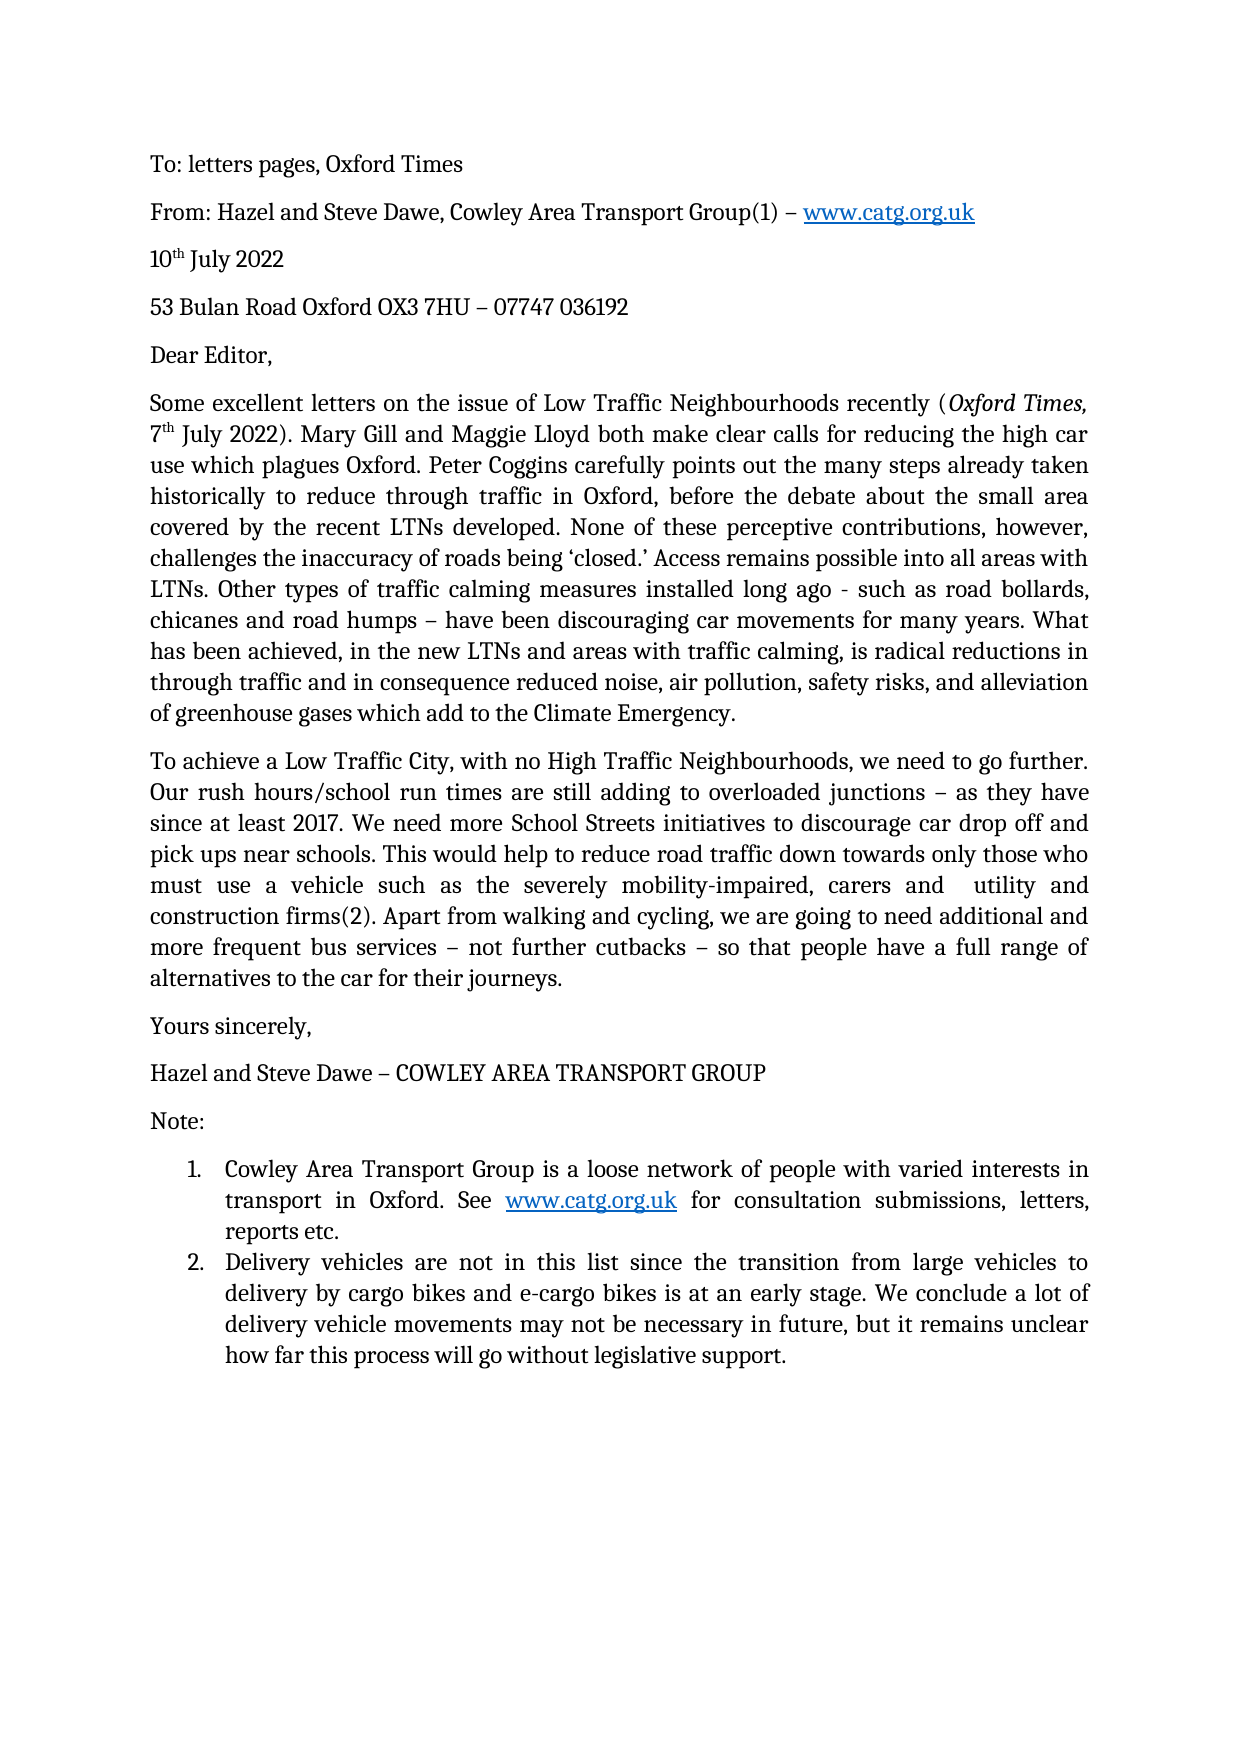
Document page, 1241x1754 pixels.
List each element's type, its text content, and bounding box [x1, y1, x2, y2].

text To: letters pages, Oxford Times [150, 150, 1090, 179]
text Dear Editor, [150, 341, 1090, 369]
list Delivery vehicles are not in this list since the transition from large vehicles to delivery by cargo bikes and e-cargo bikes is at an early stage. We conclude a lot of delivery vehicle movements may not be necessary in future, but it remains unclear how far this process will go without legislative support. [187, 1248, 1090, 1370]
text To achieve a Low Traffic City, with no High Traffic Neighbourhoods, we need to go further. Our rush hours/school run times are still adding to overloaded junctions – as they have since at least 2017. We need more School Streets initiatives to discourage car drop off and pick ups near schools. This would help to reduce road traffic down towards only those who must use a vehicle such as the severely mobility-impaired, carers and utility and construction firms(2). Apart from walking and cycling, we are going to need additional and more frequent bus services – not further cutbacks – so that people have a full range of alternatives to the car for their journeys. [150, 747, 1090, 993]
text 10th July 2022 [150, 245, 1090, 274]
text Hazel and Steve Dawe – COWLEY AREA TRANSPORT GROUP [150, 1059, 1090, 1088]
text 53 Bulan Road Oxford OX3 7HU – 07747 036192 [150, 293, 1090, 322]
text From: Hazel and Steve Dawe, Cowley Area Transport Group(1) – www.catg.org.uk [150, 198, 1090, 226]
text Some excellent letters on the issue of Low Traffic Neighbourhoods recently (Oxford Times, 7th July 2022). Mary Gill and Maggie Lloyd both make clear calls for reducing the high car use which plagues Oxford. Peter Coggins carefully points out the many steps already taken historically to reduce through traffic in Oxford, before the debate about the small area covered by the recent LTNs developed. None of these perceptive contributions, however, challenges the inaccuracy of roads being ‘closed.’ Access remains possible into all areas with LTNs. Other types of traffic calming measures installed long ago - such as road bollards, chicanes and road humps – have been discouraging car movements for many years. What has been achieved, in the new LTNs and areas with traffic calming, is radical reductions in through traffic and in consequence reduced noise, air pollution, safety risks, and alleviation of greenhouse gases which add to the Climate Emergency. [150, 388, 1090, 728]
text Note: [150, 1107, 1090, 1136]
list Cowley Area Transport Group is a loose network of people with varied interests in transport in Oxford. See www.catg.org.uk for consultation submissions, letters, reports etc. [187, 1155, 1090, 1246]
text Yours sincerely, [150, 1012, 1090, 1040]
